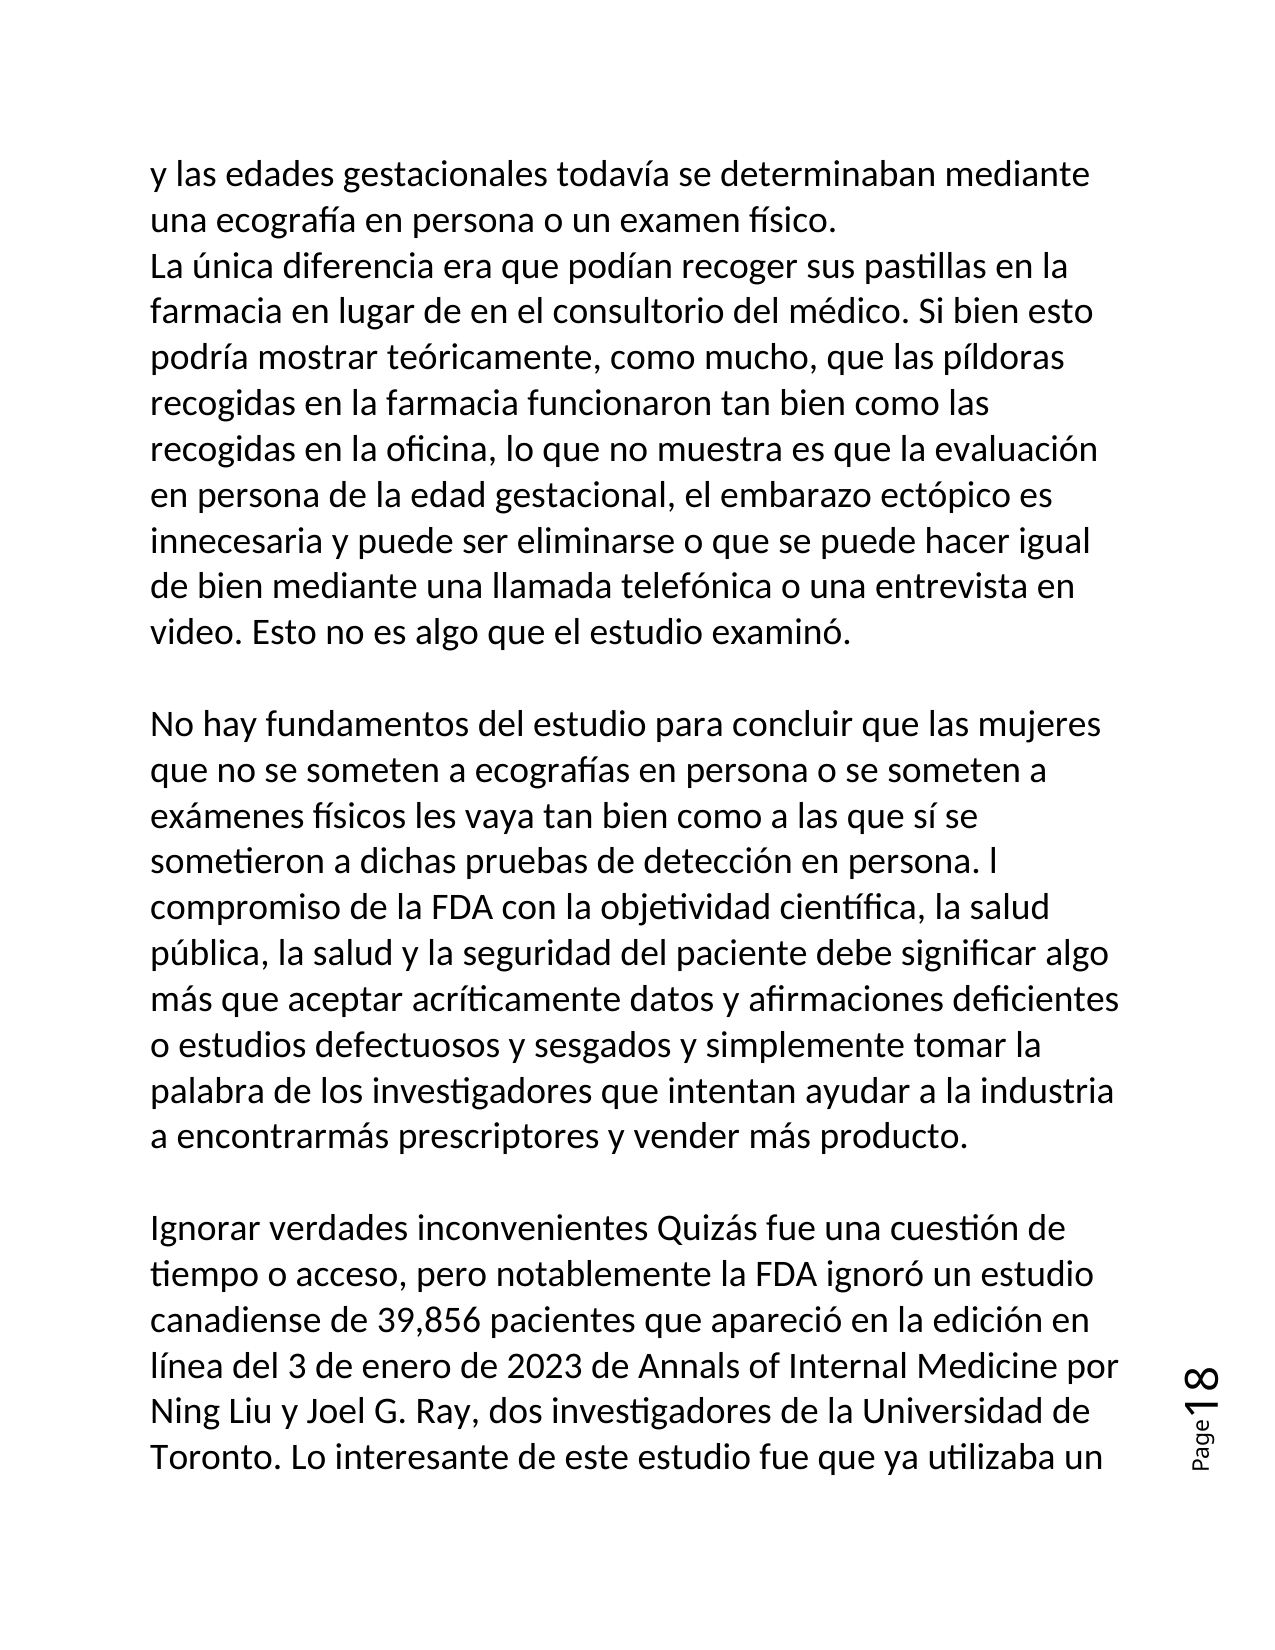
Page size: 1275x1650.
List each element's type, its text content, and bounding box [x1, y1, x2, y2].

text La única diferencia era que podían recoger sus pastillas en la farmacia en lugar de en el consultorio del médico. Si bien esto podría mostrar teóricamente, como mucho, que las píldoras recogidas en la farmacia funcionaron tan bien como las recogidas en la oficina, lo que no muestra es que la evaluación en persona de la edad gestacional, el embarazo ectópico es innecesaria y puede ser eliminarse o que se puede hacer igual de bien mediante una llamada telefónica o una entrevista en video. Esto no es algo que el estudio examinó. [150, 242, 1125, 654]
text No hay fundamentos del estudio para concluir que las mujeres que no se someten a ecografías en persona o se someten a exámenes físicos les vaya tan bien como a las que sí se sometieron a dichas pruebas de detección en persona. l compromiso de la FDA con la objetividad científica, la salud pública, la salud y la seguridad del paciente debe significar algo más que aceptar acríticamente datos y afirmaciones deficientes o estudios defectuosos y sesgados y simplemente tomar la palabra de los investigadores que intentan ayudar a la industria a encontrarmás prescriptores y vender más producto. [150, 700, 1125, 1158]
text y las edades gestacionales todavía se determinaban mediante una ecografía en persona o un examen físico. [150, 150, 1125, 242]
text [150, 1204, 1125, 1479]
